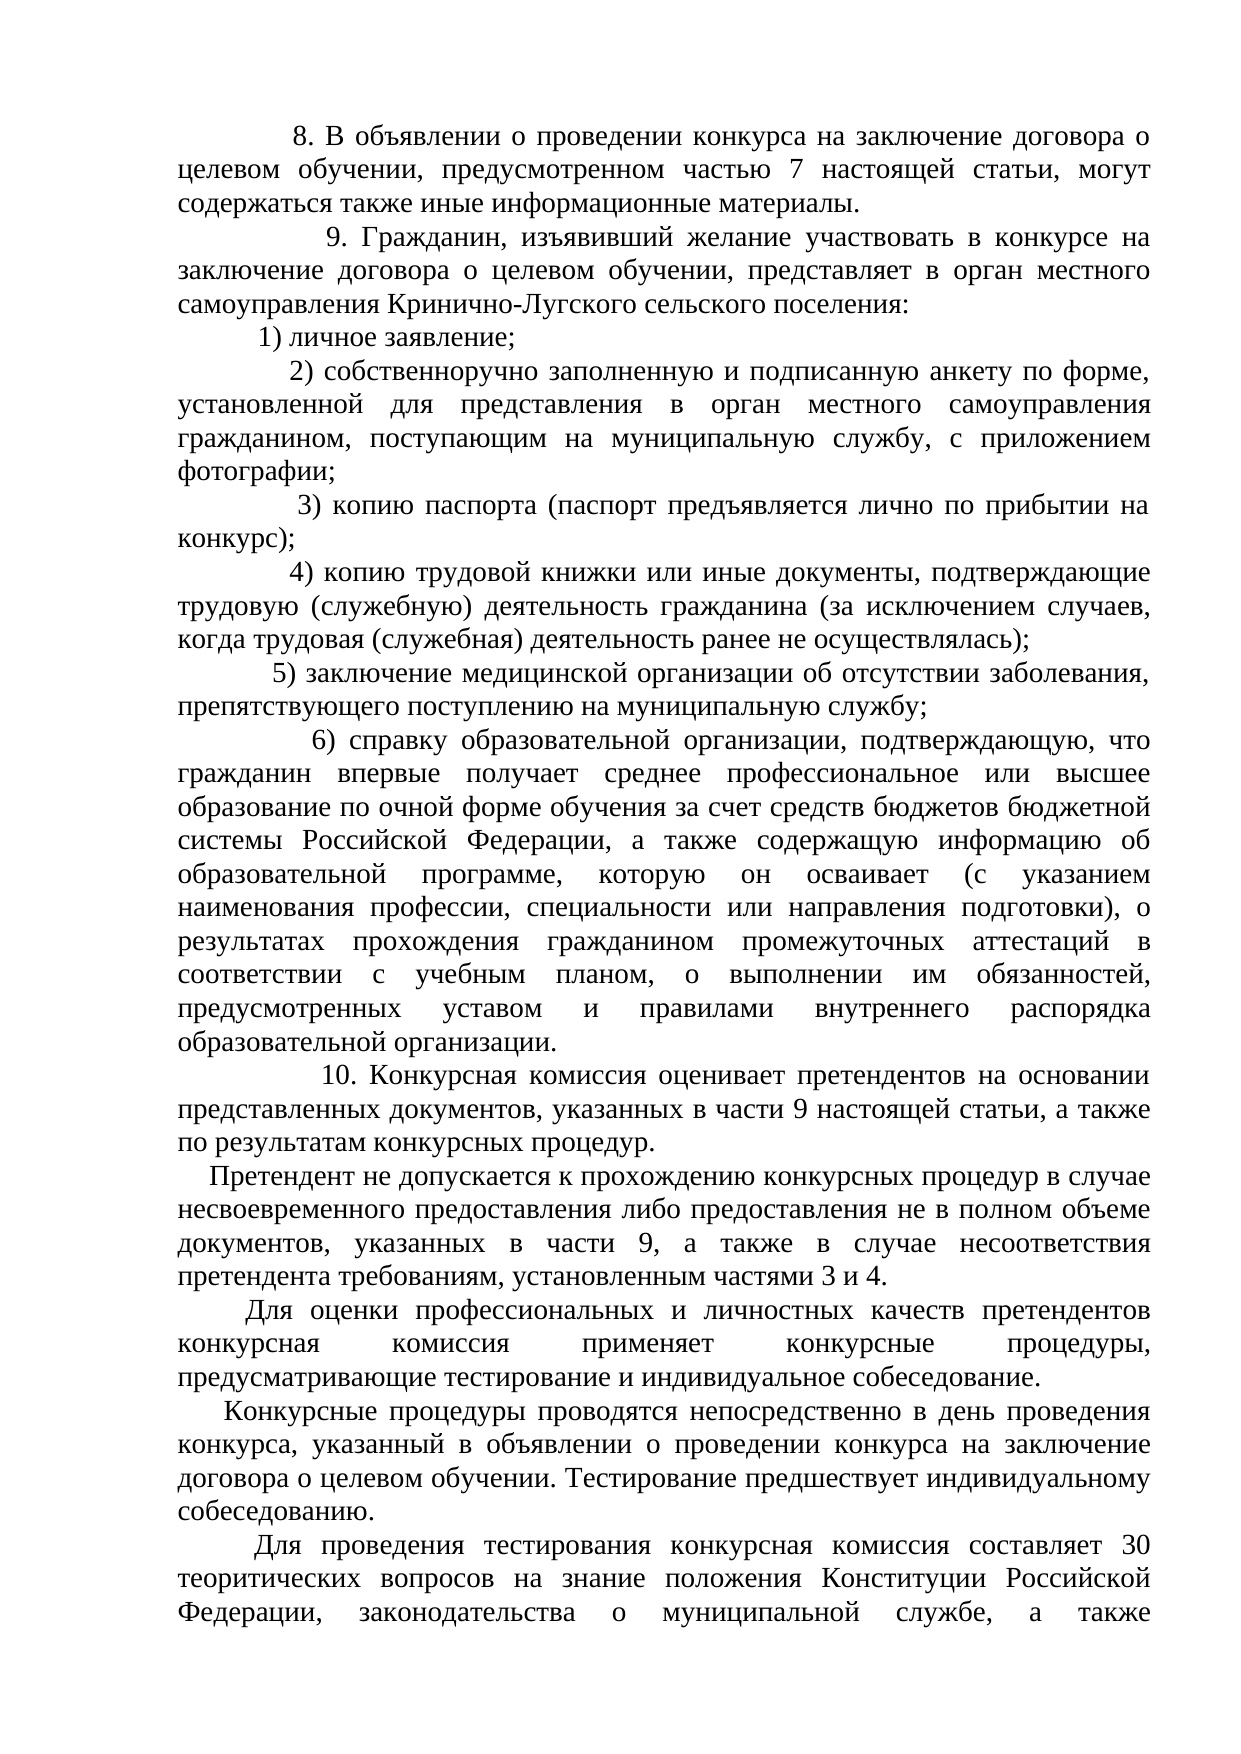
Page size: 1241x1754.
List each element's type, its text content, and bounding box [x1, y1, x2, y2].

text 9. Гражданин, изъявивший желание участвовать в конкурсе на заключение договора о целевом обучении, представляет в орган местного самоуправления Кринично-Лугского сельского поселения: [177, 219, 1152, 319]
text 1) личное заявление; [177, 319, 1152, 353]
text Для оценки профессиональных и личностных качеств претендентов конкурсная комиссия применяет конкурсные процедуры, предусматривающие тестирование и индивидуальное собеседование. [177, 1292, 1152, 1393]
text 10. Конкурсная комиссия оценивает претендентов на основании представленных документов, указанных в части 9 настоящей статьи, а также по результатам конкурсных процедур. [177, 1057, 1152, 1158]
text Претендент не допускается к прохождению конкурсных процедур в случае несвоевременного предоставления либо предоставления не в полном объеме документов, указанных в части 9, а также в случае несоответствия претендента требованиям, установленным частями 3 и 4. [177, 1158, 1152, 1292]
text 8. В объявлении о проведении конкурса на заключение договора о целевом обучении, предусмотренном частью 7 настоящей статьи, могут содержаться также иные информационные материалы. [177, 118, 1152, 219]
text 5) заключение медицинской организации об отсутствии заболевания, препятствующего поступлению на муниципальную службу; [177, 655, 1152, 722]
text 4) копию трудовой книжки или иные документы, подтверждающие трудовую (служебную) деятельность гражданина (за исключением случаев, когда трудовая (служебная) деятельность ранее не осуществлялась); [177, 554, 1152, 655]
text 2) собственноручно заполненную и подписанную анкету по форме, установленной для представления в орган местного самоуправления гражданином, поступающим на муниципальную службу, с приложением фотографии; [177, 353, 1152, 487]
text Конкурсные процедуры проводятся непосредственно в день проведения конкурса, указанный в объявлении о проведении конкурса на заключение договора о целевом обучении. Тестирование предшествует индивидуальному собеседованию. [177, 1393, 1152, 1527]
text 6) справку образовательной организации, подтверждающую, что гражданин впервые получает среднее профессиональное или высшее образование по очной форме обучения за счет средств бюджетов бюджетной системы Российской Федерации, а также содержащую информацию об образовательной программе, которую он осваивает (с указанием наименования профессии, специальности или направления подготовки), о результатах прохождения гражданином промежуточных аттестаций в соответствии с учебным планом, о выполнении им обязанностей, предусмотренных уставом и правилами внутреннего распорядка образовательной организации. [177, 722, 1152, 1057]
text 3) копию паспорта (паспорт предъявляется лично по прибытии на конкурс); [177, 487, 1152, 554]
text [177, 1527, 1152, 1627]
